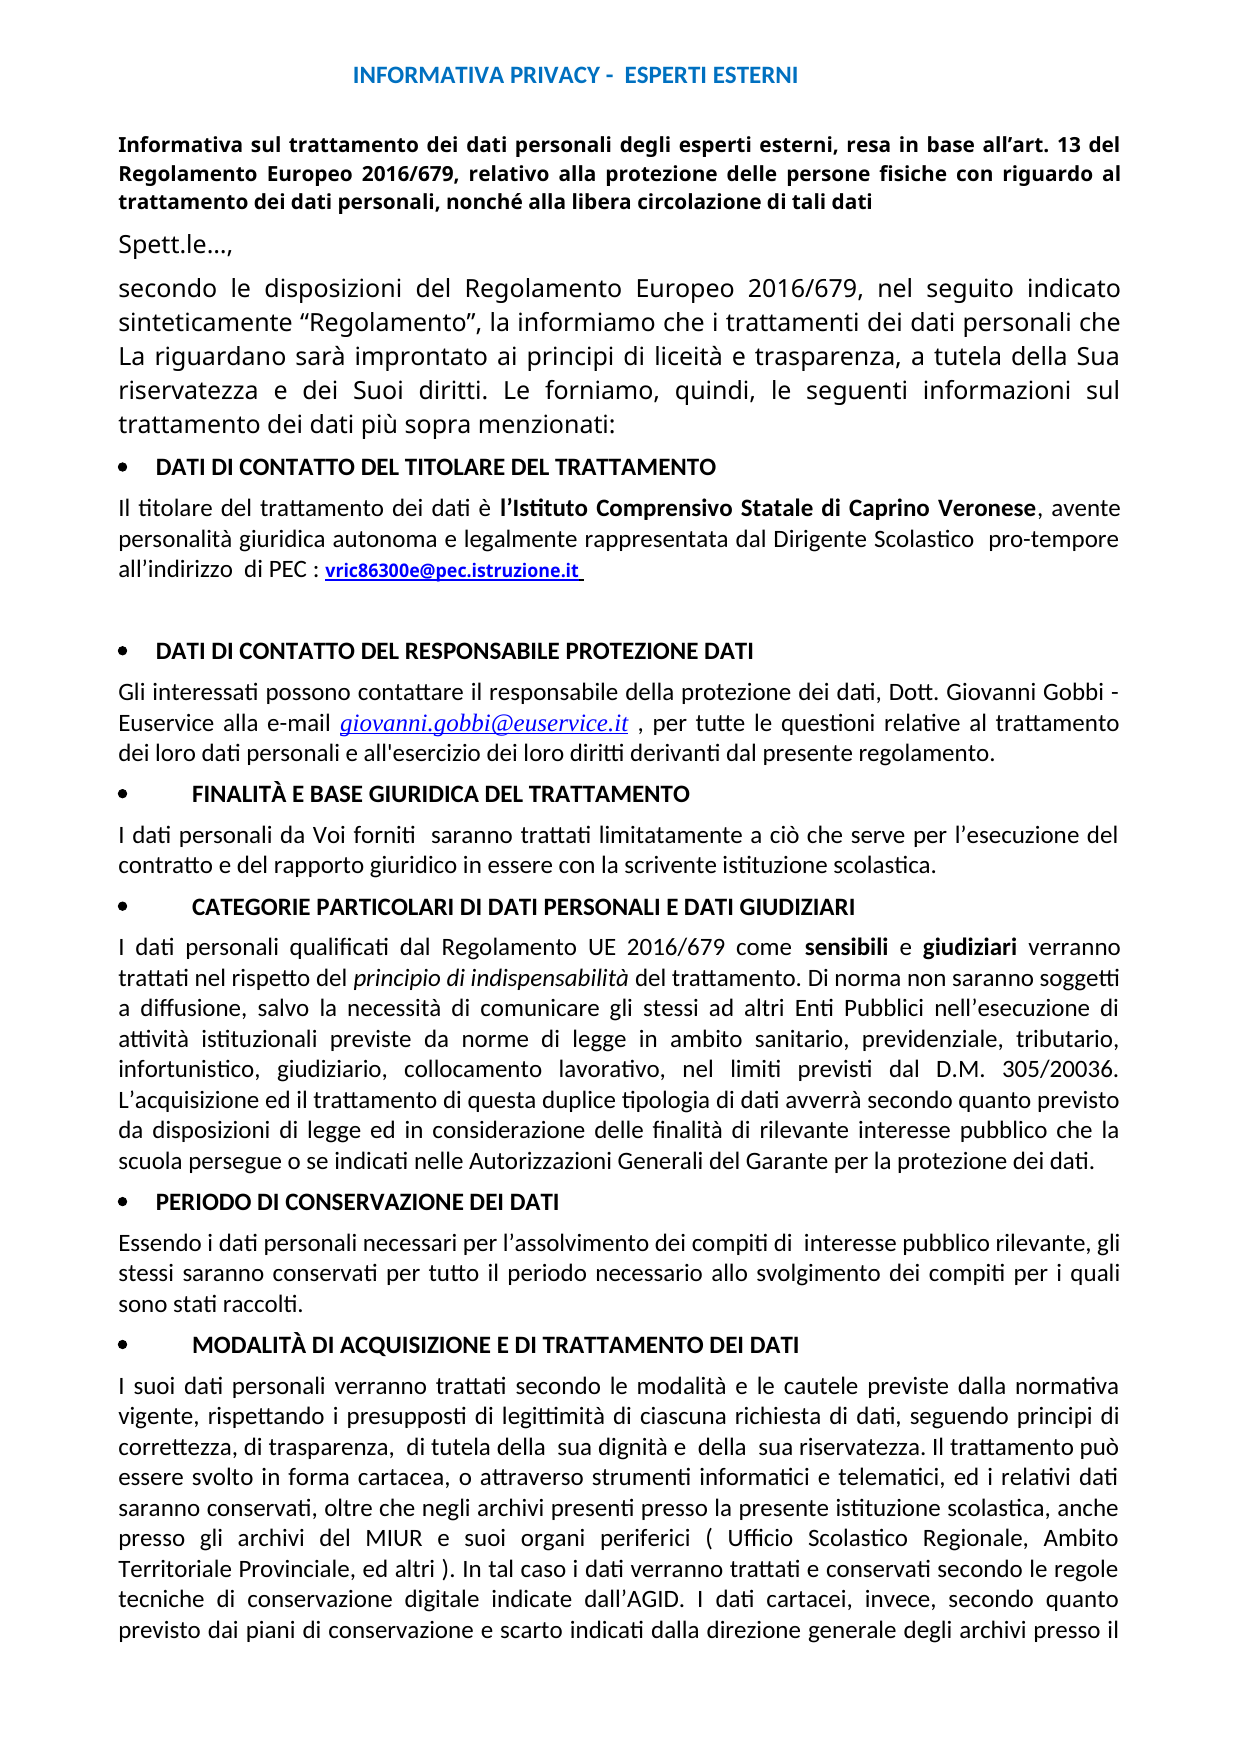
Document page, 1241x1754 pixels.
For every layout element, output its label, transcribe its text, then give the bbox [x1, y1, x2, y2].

text I dati personali da Voi forniti saranno trattati limitatamente a ciò che serve per l’esecuzione del contratto e del rapporto giuridico in essere con la scrivente istituzione scolastica. [118, 819, 1121, 880]
text Spett.le…, [118, 226, 1122, 260]
text INFORMATIVA PRIVACY - ESPERTI ESTERNI [118, 59, 1033, 89]
text Essendo i dati personali necessari per l’assolvimento dei compiti di interesse pubblico rilevante, gli stessi saranno conservati per tutto il periodo necessario allo svolgimento dei compiti per i quali sono stati raccolti. [118, 1227, 1122, 1319]
text secondo le disposizioni del Regolamento Europeo 2016/679, nel seguito indicato sinteticamente “Regolamento”, la informiamo che i trattamenti dei dati personali che La riguardano sarà improntato ai principi di liceità e trasparenza, a tutela della Sua riservatezza e dei Suoi diritti. Le forniamo, quindi, le seguenti informazioni sul trattamento dei dati più sopra menzionati: [118, 271, 1122, 441]
text Informativa sul trattamento dei dati personali degli esperti esterni, resa in base all’art. 13 del Regolamento Europeo 2016/679, relativo alla protezione delle persone fisiche con riguardo al trattamento dei dati personali, nonché alla libera circolazione di tali dati [118, 131, 1122, 216]
list MODALITÀ DI ACQUISIZIONE E DI TRATTAMENTO DEI DATI [118, 1329, 1122, 1359]
list DATI DI CONTATTO DEL RESPONSABILE PROTEZIONE DATI [118, 635, 1033, 666]
list FINALITÀ E BASE GIURIDICA DEL TRATTAMENTO [118, 778, 1122, 809]
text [118, 1370, 1121, 1645]
text Gli interessati possono contattare il responsabile della protezione dei dati, Dott. Giovanni Gobbi - Euservice alla e-mail giovanni.gobbi@euservice.it , per tutte le questioni relative al trattamento dei loro dati personali e all'esercizio dei loro diritti derivanti dal presente regolamento. [118, 676, 1121, 768]
list DATI DI CONTATTO DEL TITOLARE DEL TRATTAMENTO [118, 451, 1033, 482]
list PERIODO DI CONSERVAZIONE DEI DATI [118, 1186, 1033, 1217]
text I dati personali qualificati dal Regolamento UE 2016/679 come sensibili e giudiziari verranno trattati nel rispetto del principio di indispensabilità del trattamento. Di norma non saranno soggetti a diffusione, salvo la necessità di comunicare gli stessi ad altri Enti Pubblici nell’esecuzione di attività istituzionali previste da norme di legge in ambito sanitario, previdenziale, tributario, infortunistico, giudiziario, collocamento lavorativo, nel limiti previsti dal D.M. 305/20036. L’acquisizione ed il trattamento di questa duplice tipologia di dati avverrà secondo quanto previsto da disposizioni di legge ed in considerazione delle finalità di rilevante interesse pubblico che la scuola persegue o se indicati nelle Autorizzazioni Generali del Garante per la protezione dei dati. [118, 932, 1121, 1176]
list CATEGORIE PARTICOLARI DI DATI PERSONALI E DATI GIUDIZIARI [118, 891, 1122, 921]
text Il titolare del trattamento dei dati è l’Istituto Comprensivo Statale di Caprino Veronese, avente personalità giuridica autonoma e legalmente rappresentata dal Dirigente Scolastico pro-tempore all’indirizzo di PEC : vric86300e@pec.istruzione.it [118, 492, 1121, 584]
